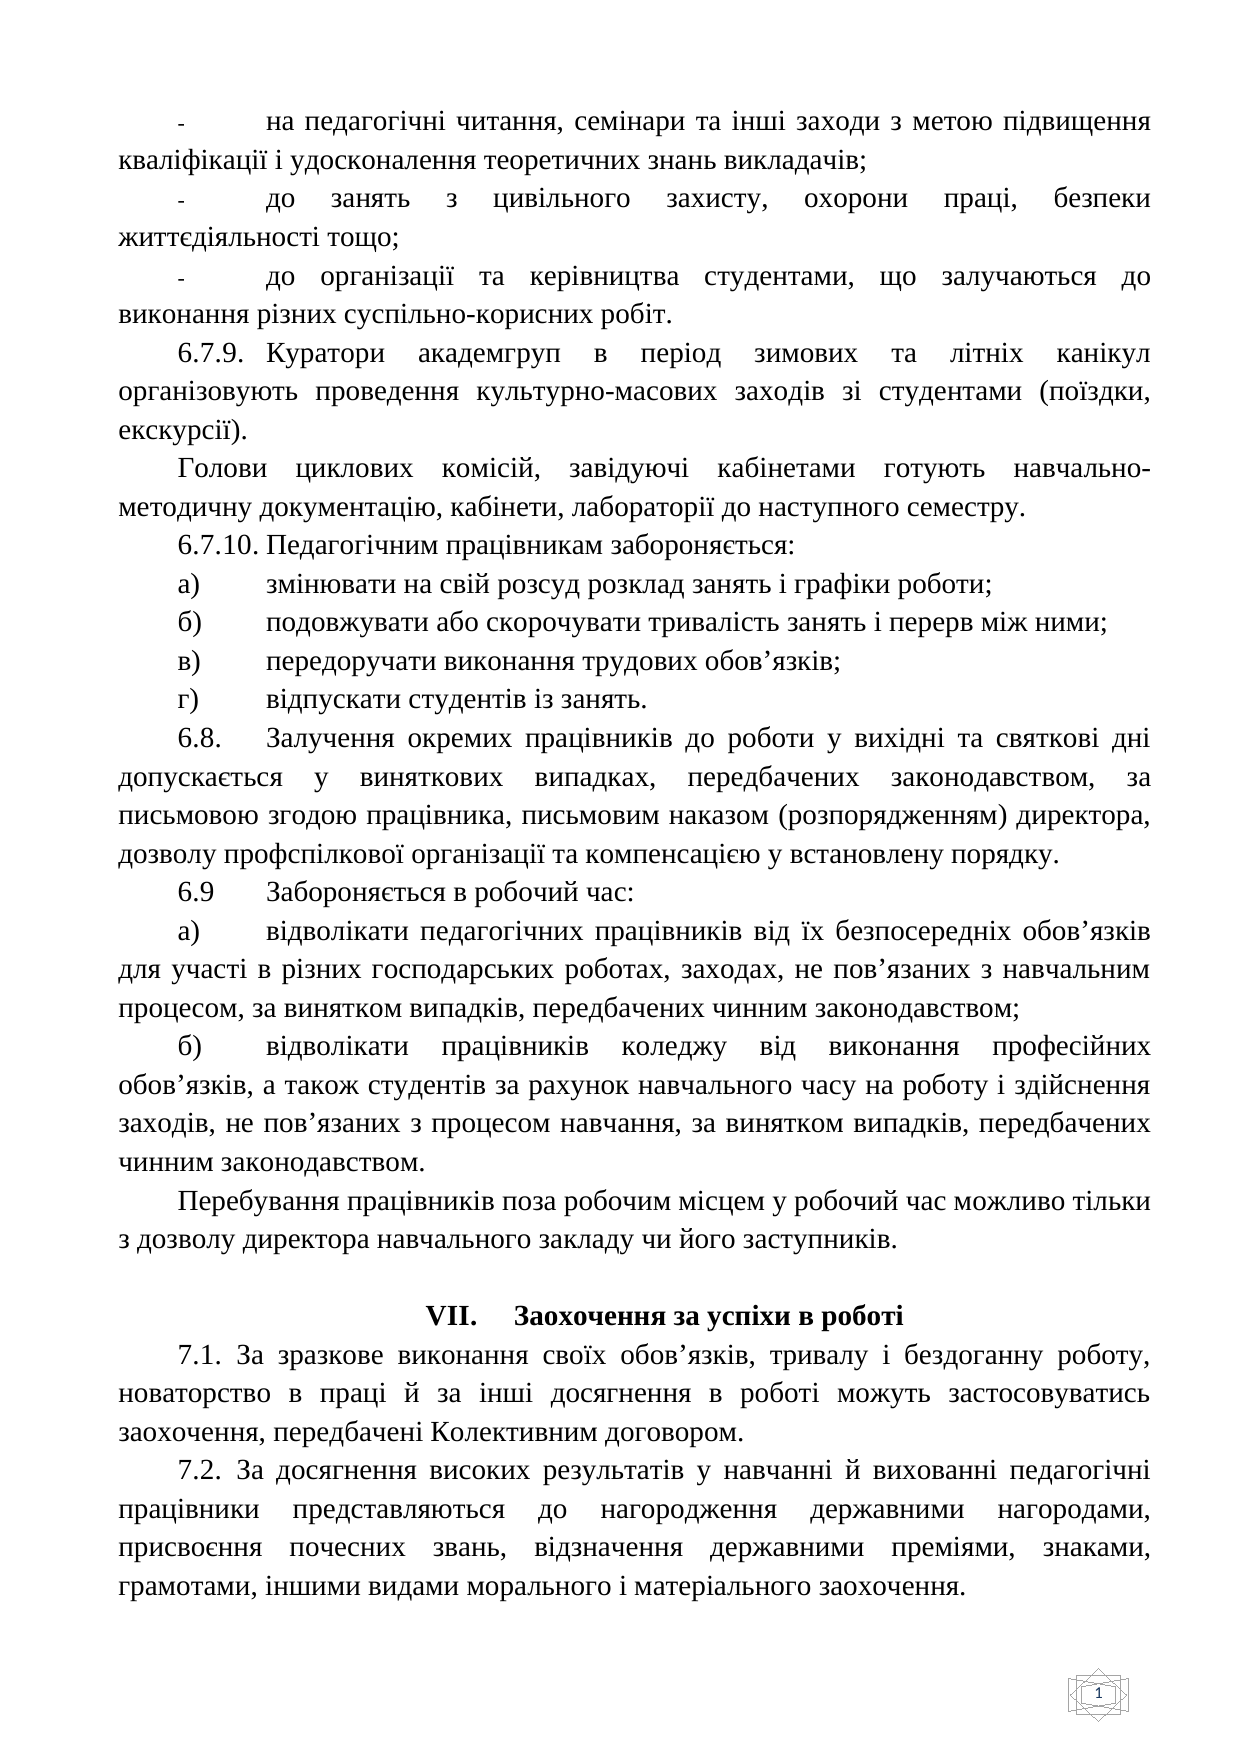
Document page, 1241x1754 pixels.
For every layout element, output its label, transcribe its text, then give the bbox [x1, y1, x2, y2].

list Забороняється в робочий час: [118, 874, 1152, 908]
text а) відволікати педагогічних працівників від їх безпосередніх обов’язків для участі в різних господарських роботах, заходах, не пов’язаних з навчальним процесом, за винятком випадків, передбачених чинним законодавством; [118, 913, 1152, 1023]
text Перебування працівників поза робочим місцем у робочий час можливо тільки з дозволу директора навчального закладу чи його заступників. [118, 1183, 1152, 1255]
text Голови циклових комісій, завідуючі кабінетами готують навчально-методичну документацію, кабінети, лабораторії до наступного семестру. [118, 450, 1152, 522]
list Педагогічним працівникам забороняється: [118, 527, 1152, 561]
list За зразкове виконання своїх обов’язків, тривалу і бездоганну роботу, новаторство в праці й за інші досягнення в роботі можуть застосовуватись заохочення, передбачені Колективним договором. [118, 1337, 1152, 1447]
text а) змінювати на свій розсуд розклад занять і графіки роботи; [118, 566, 1152, 599]
list Заохочення за успіхи в роботі [118, 1298, 1152, 1332]
list Залучення окремих працівників до роботи у вихідні та святкові дні допускається у виняткових випадках, передбачених законодавством, за письмовою згодою працівника, письмовим наказом (розпорядженням) директора, дозволу профспілкової організації та компенсацією у встановлену порядку. [118, 720, 1152, 869]
list до організації та керівництва студентами, що залучаються до виконання різних суспільно-корисних робіт. [118, 258, 1152, 330]
text в) передоручати виконання трудових обов’язків; [118, 643, 1152, 677]
text б) відволікати працівників коледжу від виконання професійних обов’язків, а також студентів за рахунок навчального часу на роботу і здійснення заходів, не пов’язаних з процесом навчання, за винятком випадків, передбачених чинним законодавством. [118, 1028, 1152, 1178]
list до занять з цивільного захисту, охорони праці, безпеки життєдіяльності тощо; [118, 181, 1152, 253]
list За досягнення високих результатів у навчанні й вихованні педагогічні працівники представляються до нагородження державними нагородами, присвоєння почесних звань, відзначення державними преміями, знаками, грамотами, іншими видами морального і матеріального заохочення. [118, 1452, 1152, 1602]
text б) подовжувати або скорочувати тривалість занять і перерв між ними; [118, 604, 1152, 638]
list Куратори академгруп в період зимових та літніх канікул організовують проведення культурно-масових заходів зі студентами (поїздки, екскурсії). [118, 335, 1152, 445]
list на педагогічні читання, семінари та інші заходи з метою підвищення кваліфікації і удосконалення теоретичних знань викладачів; [118, 103, 1152, 176]
text г) відпускати студентів із занять. [118, 682, 1152, 715]
